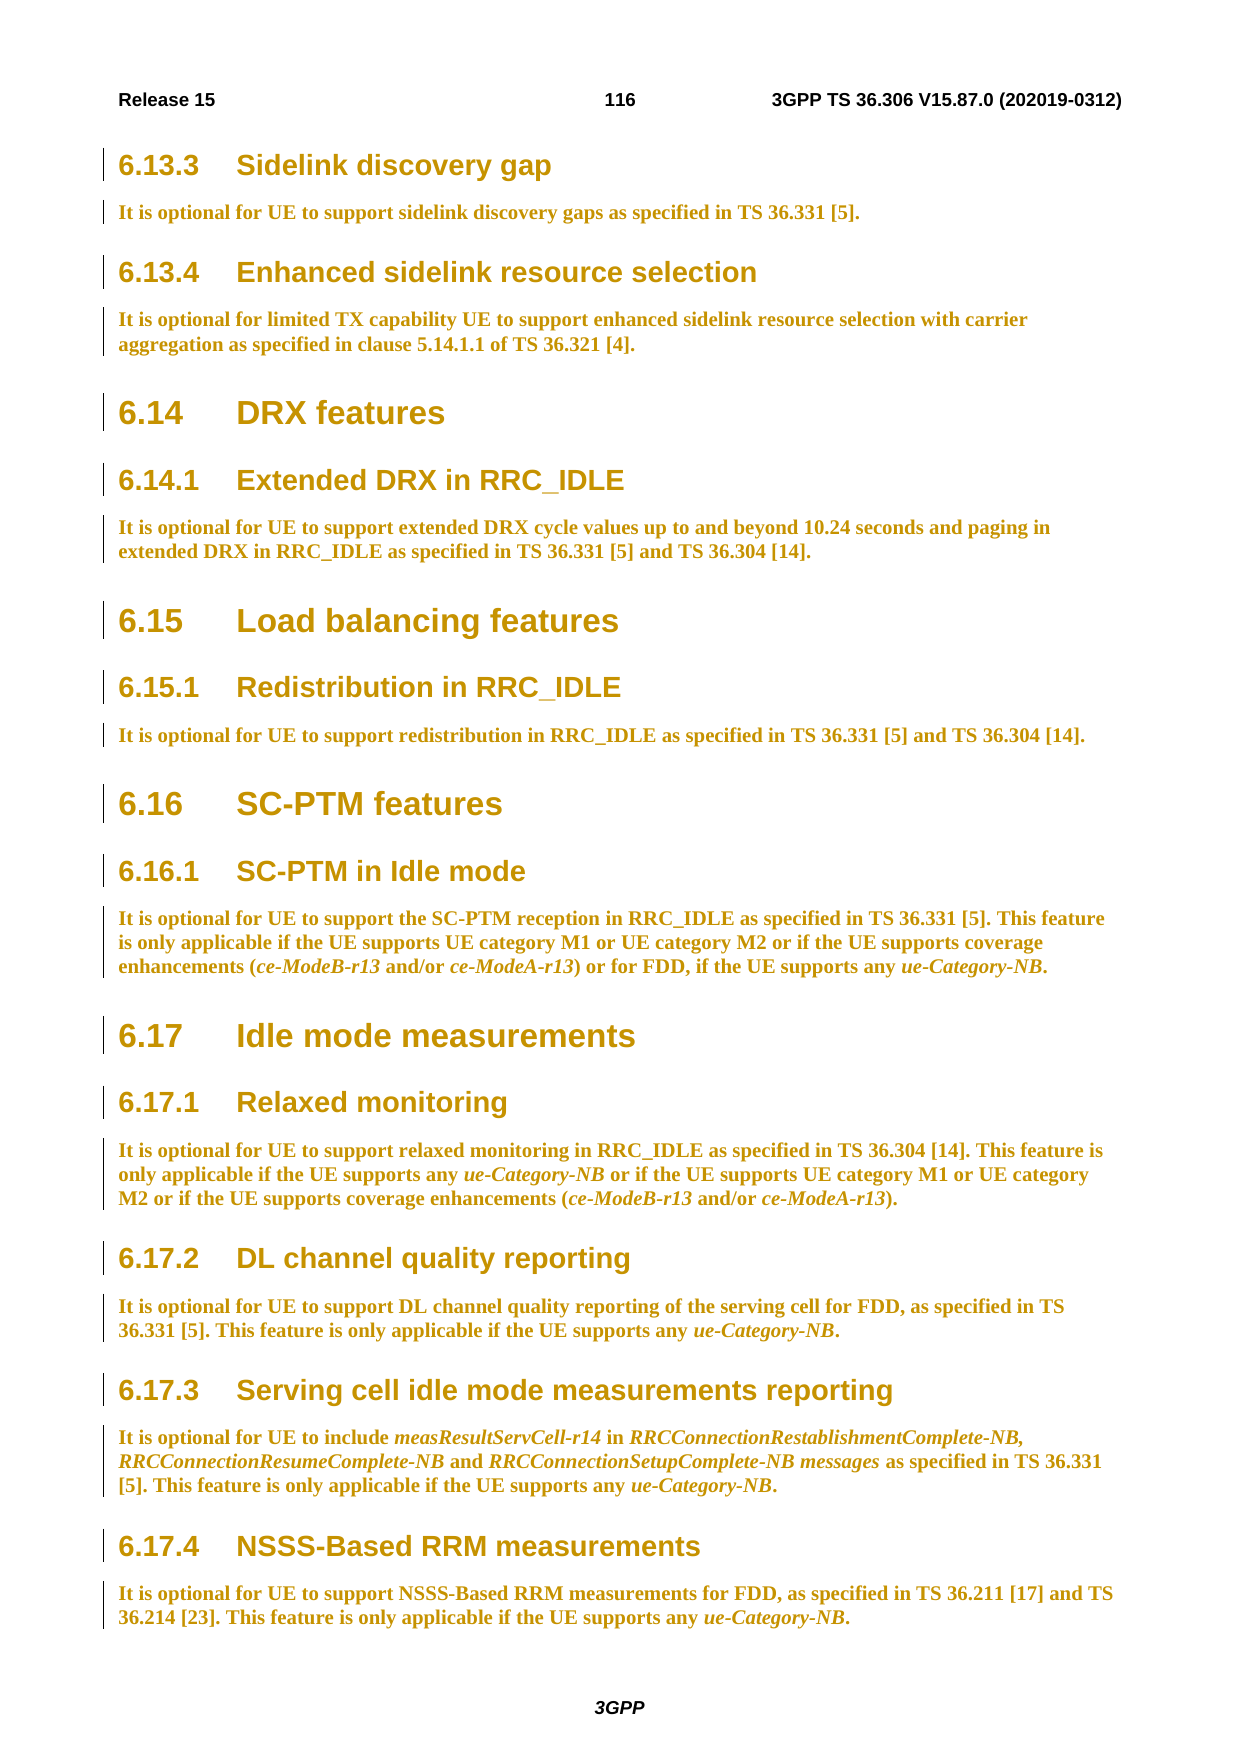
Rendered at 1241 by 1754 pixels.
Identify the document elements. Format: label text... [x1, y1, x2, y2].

subtitle 6.17.4 NSSS-Based RRM measurements [118, 1529, 1122, 1562]
text It is optional for UE to support NSSS-Based RRM measurements for FDD, as specified in TS 36.211 [17] and TS 36.214 [23]. This feature is only applicable if the UE supports any ue-Category-NB. [118, 1581, 1122, 1629]
subtitle 6.14.1 Extended DRX in RRC_IDLE [118, 463, 1122, 496]
text It is optional for UE to support sidelink discovery gaps as specified in TS 36.331 [5]. [118, 200, 1122, 224]
subtitle 6.15.1 Redistribution in RRC_IDLE [118, 670, 1122, 704]
subtitle 6.16 SC-PTM features [118, 784, 1122, 823]
text It is optional for limited TX capability UE to support enhanced sidelink resource selection with carrier aggregation as specified in clause 5.14.1.1 of TS 36.321 [4]. [118, 307, 1122, 356]
subtitle 6.17.1 Relaxed monitoring [118, 1086, 1122, 1119]
subtitle 6.14 DRX features [118, 393, 1122, 431]
subtitle 6.17 Idle mode measurements [118, 1016, 1122, 1054]
subtitle 6.13.4 Enhanced sidelink resource selection [118, 255, 1122, 289]
text It is optional for UE to include measResultServCell-r14 in RRCConnectionRestablishmentComplete-NB, RRCConnectionResumeComplete-NB and RRCConnectionSetupComplete-NB messages as specified in TS 36.331 [5]. This feature is only applicable if the UE supports any ue-Category-NB. [118, 1425, 1122, 1497]
subtitle 6.16.1 SC-PTM in Idle mode [118, 854, 1122, 887]
text It is optional for UE to support relaxed monitoring in RRC_IDLE as specified in TS 36.304 [14]. This feature is only applicable if the UE supports any ue-Category-NB or if the UE supports UE category M1 or UE category M2 or if the UE supports coverage enhancements (ce-ModeB-r13 and/or ce-ModeA-r13). [118, 1138, 1122, 1210]
text It is optional for UE to support the SC-PTM reception in RRC_IDLE as specified in TS 36.331 [5]. This feature is only applicable if the UE supports UE category M1 or UE category M2 or if the UE supports coverage enhancements (ce-ModeB-r13 and/or ce-ModeA-r13) or for FDD, if the UE supports any ue-Category-NB. [118, 906, 1122, 978]
text It is optional for UE to support DL channel quality reporting of the serving cell for FDD, as specified in TS 36.331 [5]. This feature is only applicable if the UE supports any ue-Category-NB. [118, 1293, 1122, 1342]
subtitle 6.13.3 Sidelink discovery gap [118, 147, 1122, 181]
text It is optional for UE to support redistribution in RRC_IDLE as specified in TS 36.331 [5] and TS 36.304 [14]. [118, 723, 1122, 747]
text It is optional for UE to support extended DRX cycle values up to and beyond 10.24 seconds and paging in extended DRX in RRC_IDLE as specified in TS 36.331 [5] and TS 36.304 [14]. [118, 515, 1122, 563]
subtitle 6.15 Load balancing features [118, 601, 1122, 639]
subtitle 6.17.2 DL channel quality reporting [118, 1241, 1122, 1275]
subtitle 6.17.3 Serving cell idle mode measurements reporting [118, 1373, 1122, 1406]
